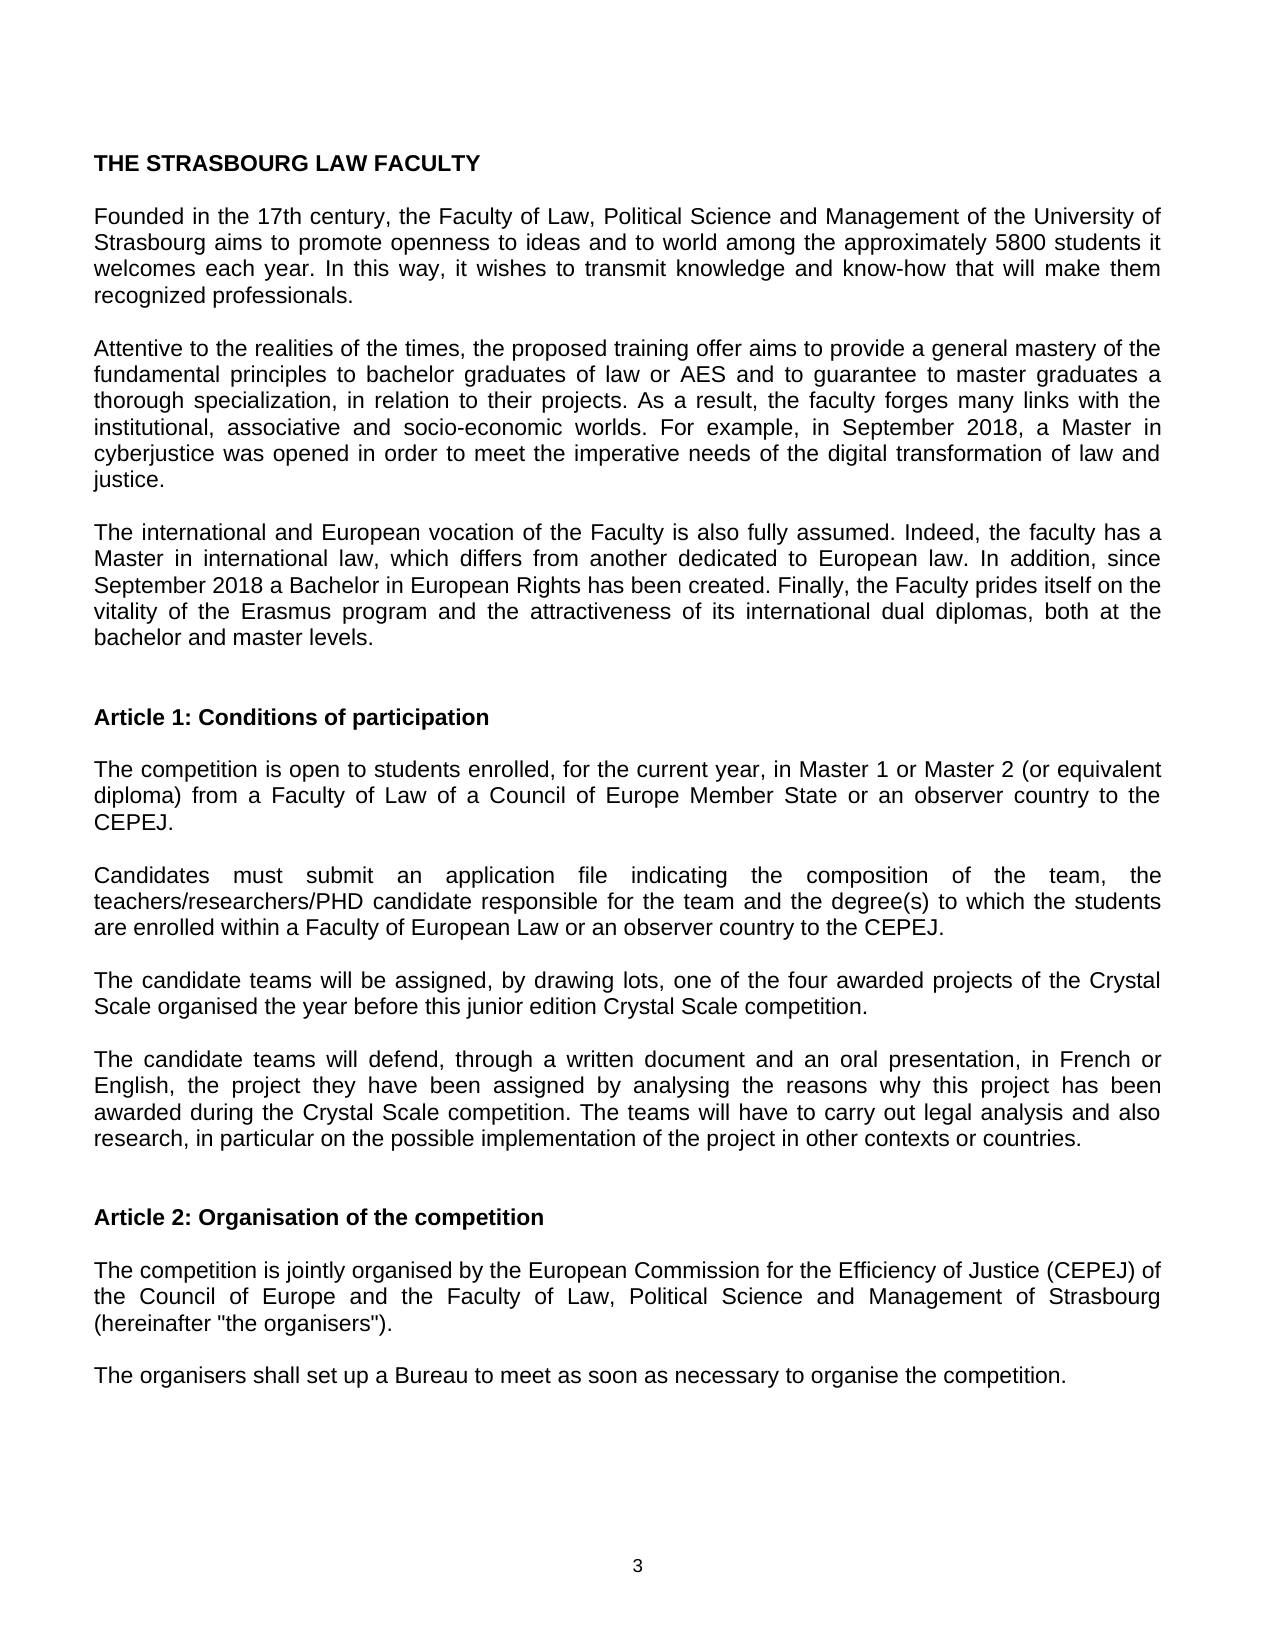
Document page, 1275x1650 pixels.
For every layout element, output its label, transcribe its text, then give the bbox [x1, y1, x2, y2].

text THE STRASBOURG LAW FACULTY [94, 150, 1162, 176]
text The competition is open to students enrolled, for the current year, in Master 1 or Master 2 (or equivalent diploma) from a Faculty of Law of a Council of Europe Member State or an observer country to the CEPEJ. [94, 756, 1162, 835]
text The organisers shall set up a Bureau to meet as soon as necessary to organise the competition. [94, 1362, 1162, 1389]
text The competition is jointly organised by the European Commission for the Efficiency of Justice (CEPEJ) of the Council of Europe and the Faculty of Law, Political Science and Management of Strasbourg (hereinafter "the organisers"). [94, 1257, 1162, 1336]
text Founded in the 17th century, the Faculty of Law, Political Science and Management of the University of Strasbourg aims to promote openness to ideas and to world among the approximately 5800 students it welcomes each year. In this way, it wishes to transmit knowledge and know-how that will make them recognized professionals. [94, 203, 1162, 308]
text The candidate teams will be assigned, by drawing lots, one of the four awarded projects of the Crystal Scale organised the year before this junior edition Crystal Scale competition. [94, 967, 1162, 1020]
text Attentive to the realities of the times, the proposed training offer aims to provide a general mastery of the fundamental principles to bachelor graduates of law or AES and to guarantee to master graduates a thorough specialization, in relation to their projects. As a result, the faculty forges many links with the institutional, associative and socio-economic worlds. For example, in September 2018, a Master in cyberjustice was opened in order to meet the imperative needs of the digital transformation of law and justice. [94, 334, 1162, 493]
text Article 2: Organisation of the competition [94, 1204, 1162, 1231]
text The international and European vocation of the Faculty is also fully assumed. Indeed, the faculty has a Master in international law, which differs from another dedicated to European law. In addition, since September 2018 a Bachelor in European Rights has been created. Finally, the Faculty prides itself on the vitality of the Erasmus program and the attractiveness of its international dual diplomas, both at the bachelor and master levels. [94, 519, 1162, 651]
text The candidate teams will defend, through a written document and an oral presentation, in French or English, the project they have been assigned by analysing the reasons why this project has been awarded during the Crystal Scale competition. The teams will have to carry out legal analysis and also research, in particular on the possible implementation of the project in other contexts or countries. [94, 1046, 1162, 1151]
text Article 1: Conditions of participation [94, 703, 1162, 730]
text Candidates must submit an application file indicating the composition of the team, the teachers/researchers/PHD candidate responsible for the team and the degree(s) to which the students are enrolled within a Faculty of European Law or an observer country to the CEPEJ. [94, 862, 1162, 941]
